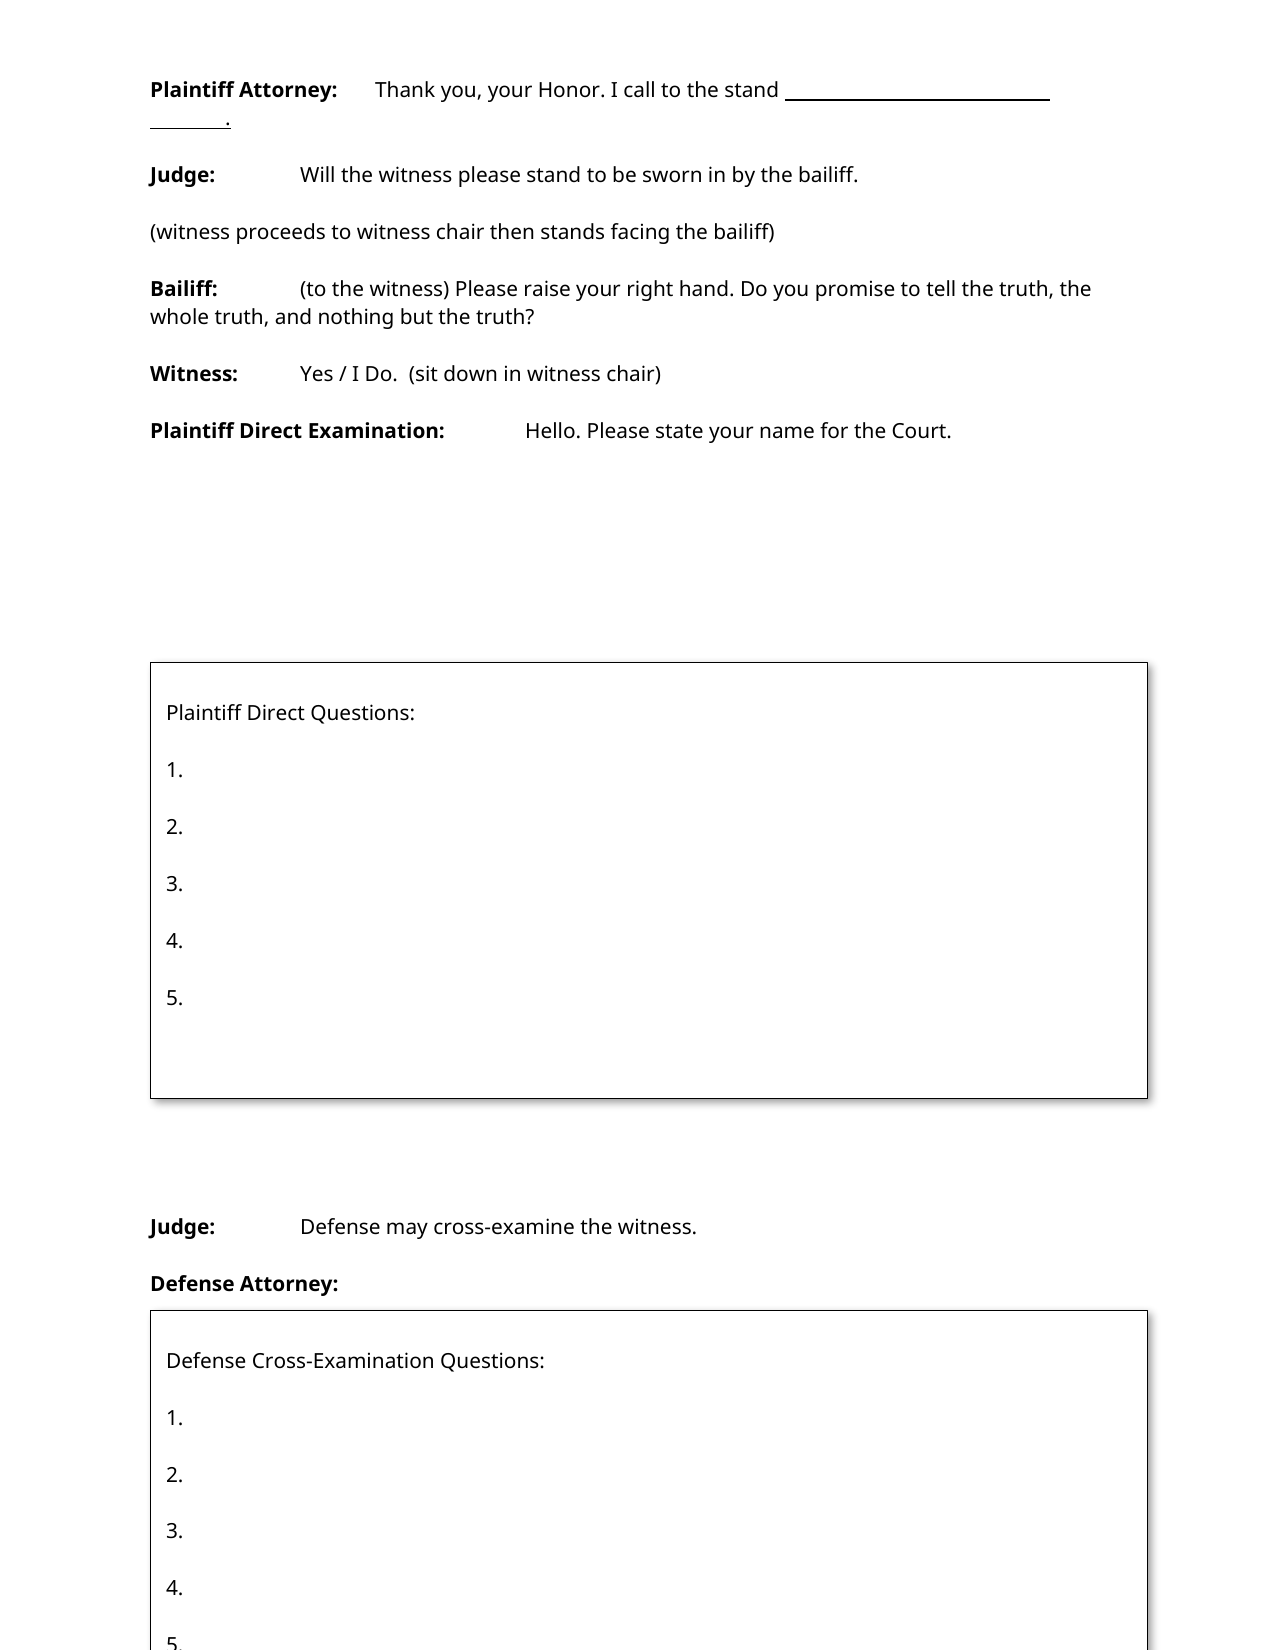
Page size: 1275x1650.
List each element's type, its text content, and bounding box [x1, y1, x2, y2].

text Bailiff: (to the witness) Please raise your right hand. Do you promise to tell the truth, the whole truth, and nothing but the truth? [150, 274, 1119, 331]
text Plaintiff Attorney: Thank you, your Honor. I call to the stand . [150, 75, 1119, 132]
text Judge: Defense may cross-examine the witness. [150, 1212, 1119, 1241]
text Plaintiff Direct Examination: Hello. Please state your name for the Court. [150, 416, 1119, 445]
text Judge: Will the witness please stand to be sworn in by the bailiff. [150, 160, 1119, 189]
text (witness proceeds to witness chair then stands facing the bailiff) [150, 217, 1119, 246]
text Witness: Yes / I Do. (sit down in witness chair) [150, 359, 1119, 388]
text Defense Attorney: [150, 1269, 1119, 1298]
